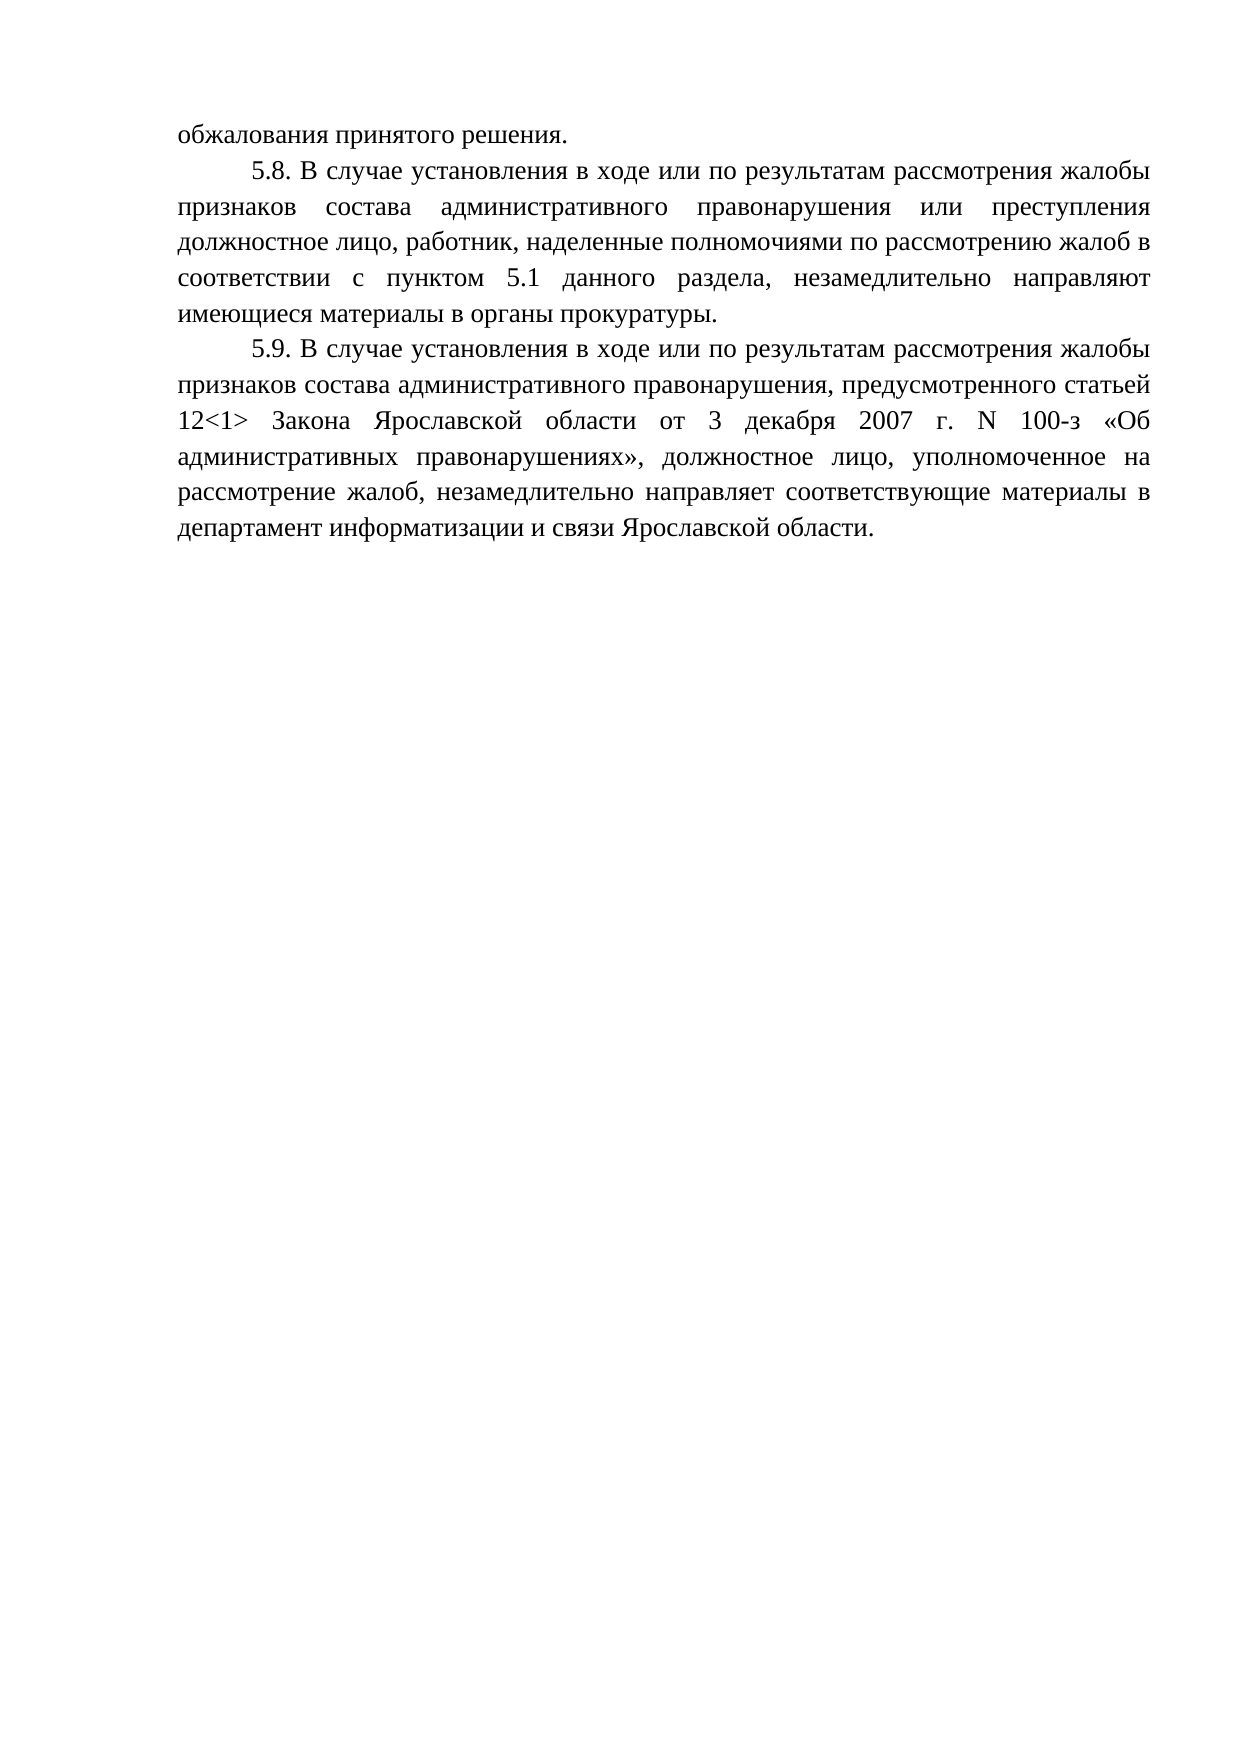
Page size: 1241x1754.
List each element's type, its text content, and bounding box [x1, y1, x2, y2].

text 5.9. В случае установления в ходе или по результатам рассмотрения жалобы признаков состава административного правонарушения, предусмотренного статьей 12<1> Закона Ярославской области от 3 декабря 2007 г. N 100-з «Об административных правонарушениях», должностное лицо, уполномоченное на рассмотрение жалоб, незамедлительно направляет соответствующие материалы в департамент информатизации и связи Ярославской области. [177, 332, 1152, 542]
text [177, 118, 1152, 149]
text 5.8. В случае установления в ходе или по результатам рассмотрения жалобы признаков состава административного правонарушения или преступления должностное лицо, работник, наделенные полномочиями по рассмотрению жалоб в соответствии с пунктом 5.1 данного раздела, незамедлительно направляют имеющиеся материалы в органы прокуратуры. [177, 154, 1152, 328]
